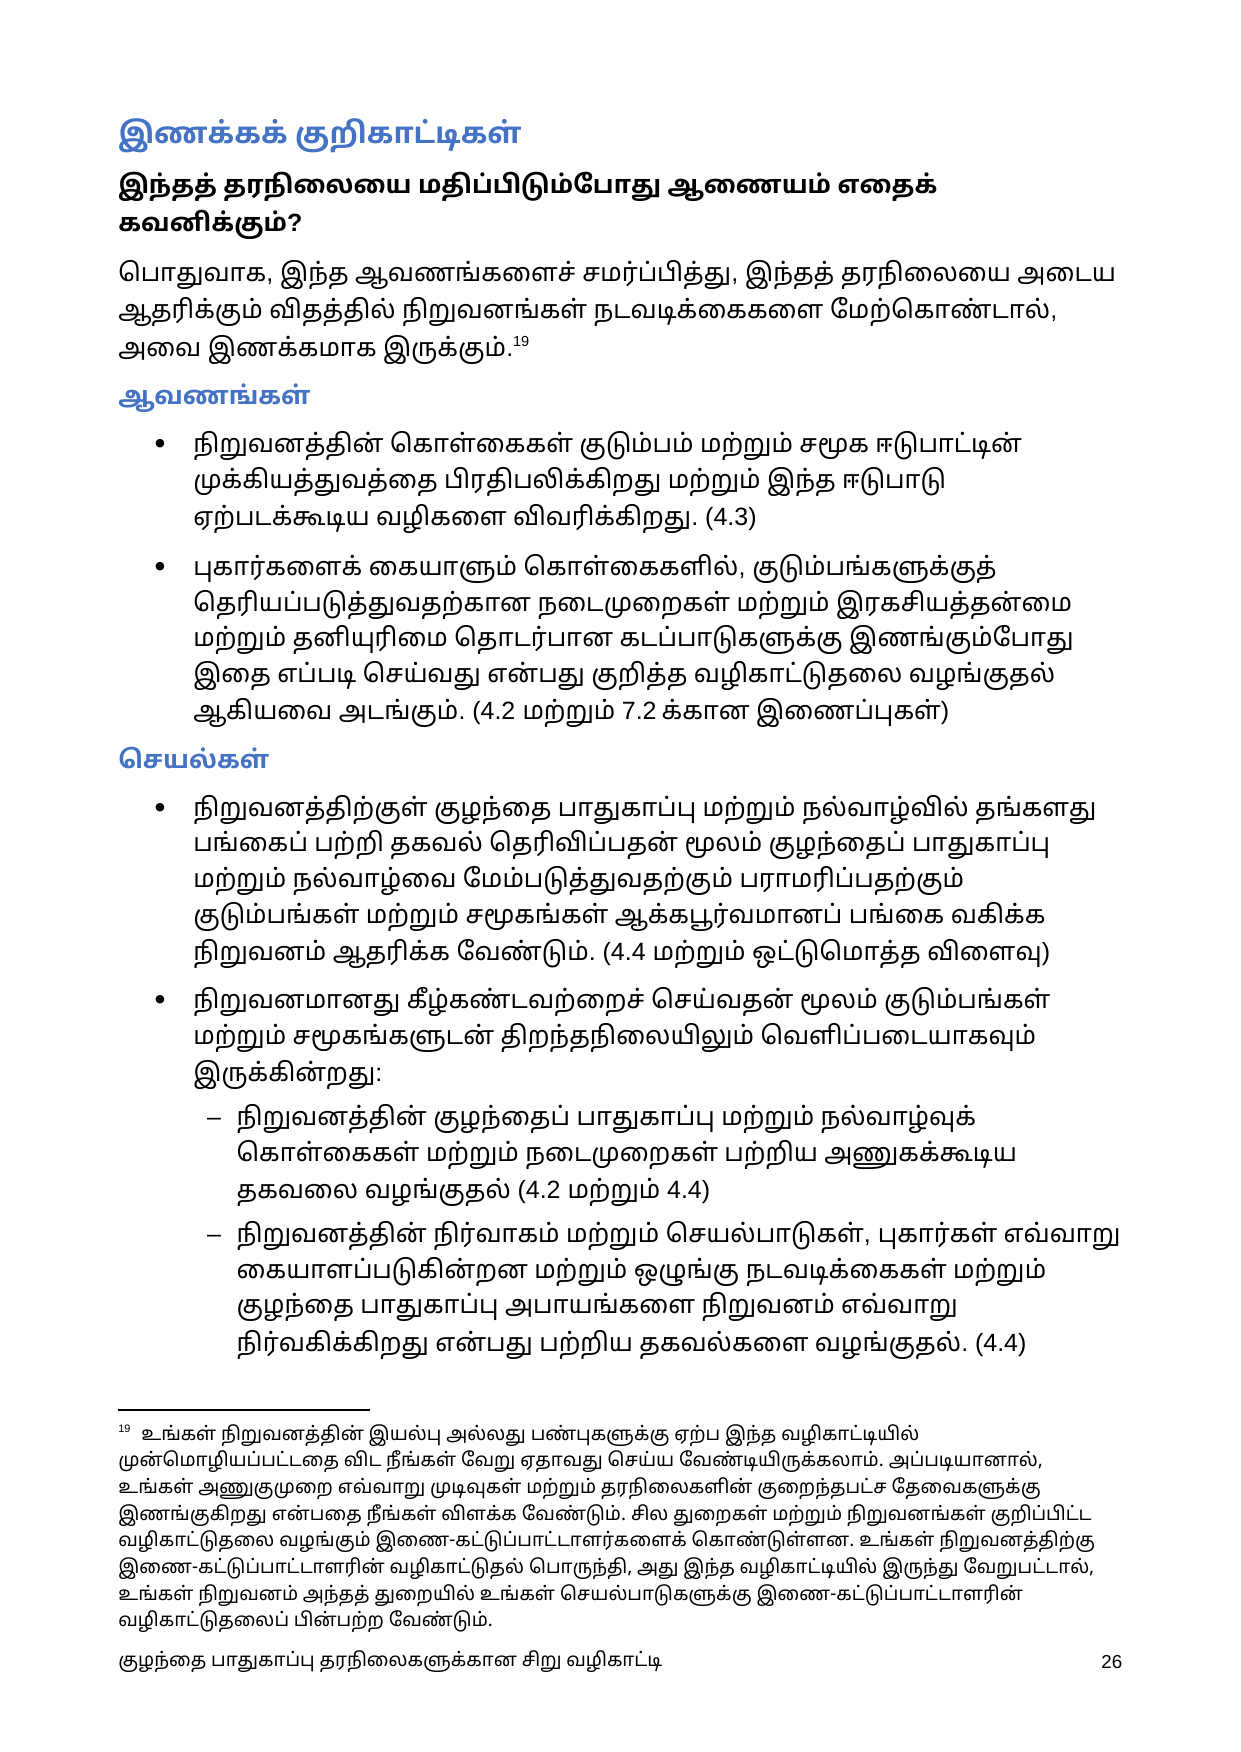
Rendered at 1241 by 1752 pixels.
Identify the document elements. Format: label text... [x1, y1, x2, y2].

text நிறுவனமானது கீழ்கண்டவற்றைச் செய்வதன் மூலம் குடும்பங்கள் மற்றும் சமூகங்களுடன் திறந்தநிலையிலும் வெளிப்படையாகவும் இருக்கின்றது: [156, 987, 1122, 1091]
text நிறுவனத்தின் கொள்கைகள் குடும்பம் மற்றும் சமூக ஈடுபாட்டின் முக்கியத்துவத்தை பிரதிபலிக்கிறது மற்றும் இந்த ஈடுபாடு ஏற்படக்கூடிய வழிகளை விவரிக்கிறது. (4.3) [156, 431, 1122, 535]
text இந்தத் தரநிலையை மதிப்பிடும்போது ஆணையம் எதைக் கவனிக்கும்? [118, 172, 1122, 241]
text நிறுவனத்தின் குழந்தைப் பாதுகாப்பு மற்றும் நல்வாழ்வுக் கொள்கைகள் மற்றும் நடைமுறைகள் பற்றிய அணுகக்கூடிய தகவலை வழங்குதல் (4.2 மற்றும் 4.4) [207, 1102, 1122, 1208]
text நிறுவனத்தின் நிர்வாகம் மற்றும் செயல்பாடுகள், புகார்கள் எவ்வாறு கையாளப்படுகின்றன மற்றும் ஒழுங்கு நடவடிக்கைகள் மற்றும் குழந்தை பாதுகாப்பு அபாயங்களை நிறுவனம் எவ்வாறு நிர்வகிக்கிறது என்பது பற்றிய தகவல்களை வழங்குதல். (4.4) [207, 1219, 1122, 1360]
text பொதுவாக, இந்த ஆவணங்களைச் சமர்ப்பித்து, இந்தத் தரநிலையை அடைய ஆதரிக்கும் விதத்தில் நிறுவனங்கள் நடவடிக்கைகளை மேற்கொண்டால், அவை இணக்கமாக இருக்கும். [118, 258, 1122, 365]
subtitle இணக்கக் குறிகாட்டிகள் [118, 118, 1122, 154]
text புகார்களைக் கையாளும் கொள்கைகளில், குடும்பங்களுக்குத் தெரியப்படுத்துவதற்கான நடைமுறைகள் மற்றும் இரகசியத்தன்மை மற்றும் தனியுரிமை தொடர்பான கடப்பாடுகளுக்கு இணங்கும்போது இதை எப்படி செய்வது என்பது குறித்த வழிகாட்டுதலை வழங்குதல் ஆகியவை அடங்கும். (4.2 மற்றும் 7.2க்கான இணைப்புகள்) [156, 552, 1122, 729]
subtitle ஆவணங்கள் [118, 383, 1122, 414]
subtitle செயல்கள் [118, 746, 1122, 777]
text நிறுவனத்திற்குள் குழந்தை பாதுகாப்பு மற்றும் நல்வாழ்வில் தங்களது பங்கைப் பற்றி தகவல் தெரிவிப்பதன் மூலம் குழந்தைப் பாதுகாப்பு மற்றும் நல்வாழ்வை மேம்படுத்துவதற்கும் பராமரிப்பதற்கும் குடும்பங்கள் மற்றும் சமூகங்கள் ஆக்கபூர்வமானப் பங்கை வகிக்க நிறுவனம் ஆதரிக்க வேண்டும். (4.4 மற்றும் ஒட்டுமொத்த விளைவு) [156, 794, 1122, 970]
